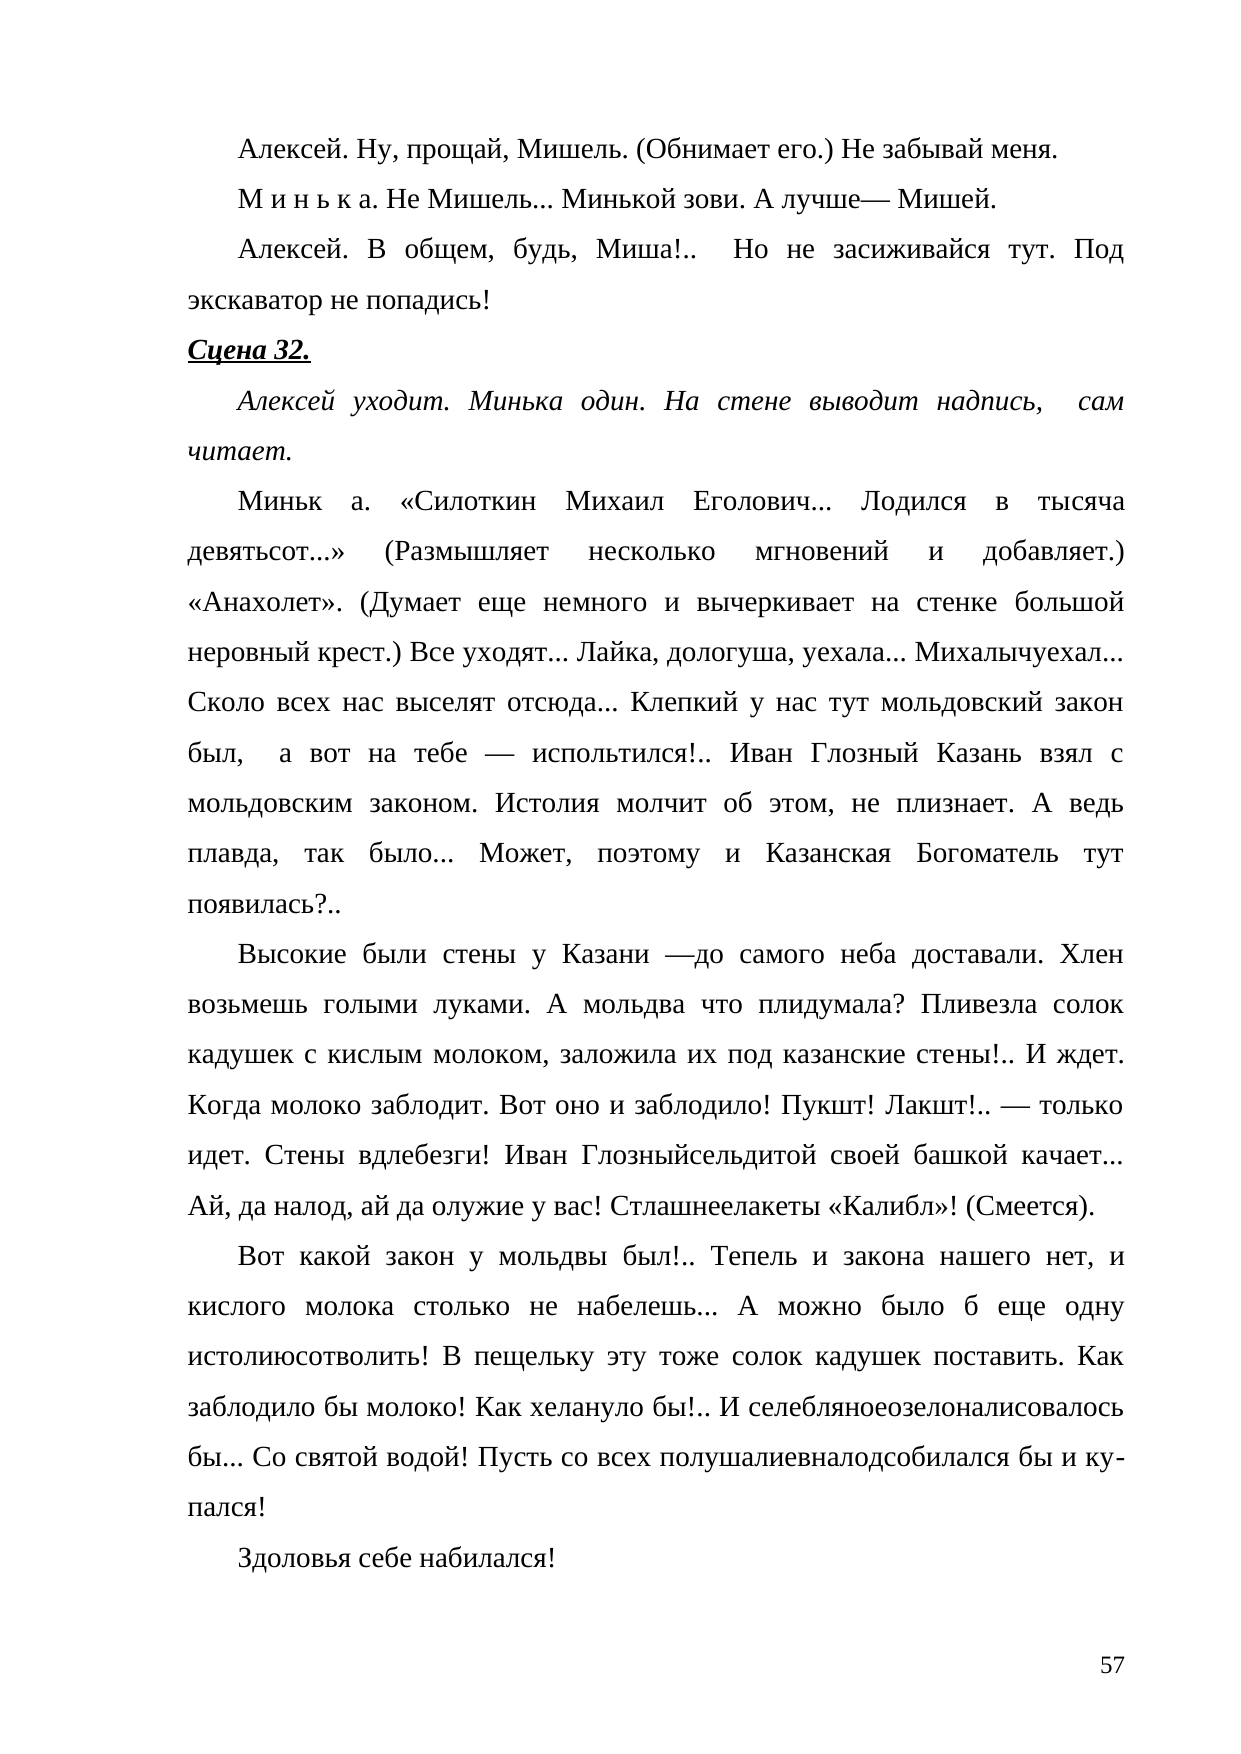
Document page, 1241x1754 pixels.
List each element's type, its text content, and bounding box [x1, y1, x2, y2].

text Здоловья себе набилался! [187, 1540, 1125, 1573]
text Высокие были стены у Казани —до самого неба доставали. Хлен возьмешь голыми луками. А мольдва что плидумала? Пливезла солок кадушек с кислым молоком, заложила их под казанские стены!.. И ждет. Когда молоко заблодит. Вот оно и заблодило! Пукшт! Лакшт!.. — только идет. Стены вдлебезги! Иван Глозныйсельдитой своей башкой качает... Ай, да налод, ай да олужие у вас! Стлашнеелакеты «Калибл»! (Смеется). [187, 936, 1125, 1221]
text Алексей уходит. Минька один. На стене выводит надпись, сам читает. [187, 383, 1125, 466]
text Вот какой закон у мольдвы был!.. Тепель и закона нашего нет, и кислого молока столько не набелешь... А можно было б еще одну истолиюсотволить! В пещельку эту тоже солок кадушек поставить. Как заблодило бы молоко! Как хелануло бы!.. И селебляноеозелоналисовалось бы... Со святой водой! Пусть со всех полушалиевналодсобилался бы и купался! [187, 1238, 1125, 1523]
text Алексей. Ну, прощай, Мишель. (Обнимает его.) Не забывай меня. [187, 131, 1125, 164]
text Сцена 32. [187, 332, 1125, 366]
text М и н ь к а. Не Мишель... Минькой зови. А лучше— Мишей. [187, 181, 1125, 215]
text Алексей. В общем, будь, Миша!.. Но не засиживайся тут. Под экскаватор не попадись! [187, 232, 1125, 316]
text Миньк а. «Силоткин Михаил Еголович... Лодился в тысяча девятьсот...» (Размышляет несколько мгновений и добавляет.) «Анахолет». (Думает еще немного и вычеркивает на стенке большой неровный крест.) Все уходят... Лайка, дологуша, уехала... Михалычуехал... Сколо всех нас выселят отсюда... Клепкий у нас тут мольдовский закон был, а вот на тебе — испольтился!.. Иван Глозный Казань взял с мольдовским законом. Истолия молчит об этом, не плизнает. А ведь плавда, так было... Может, поэтому и Казанская Богоматель тут появилась?.. [187, 483, 1125, 919]
